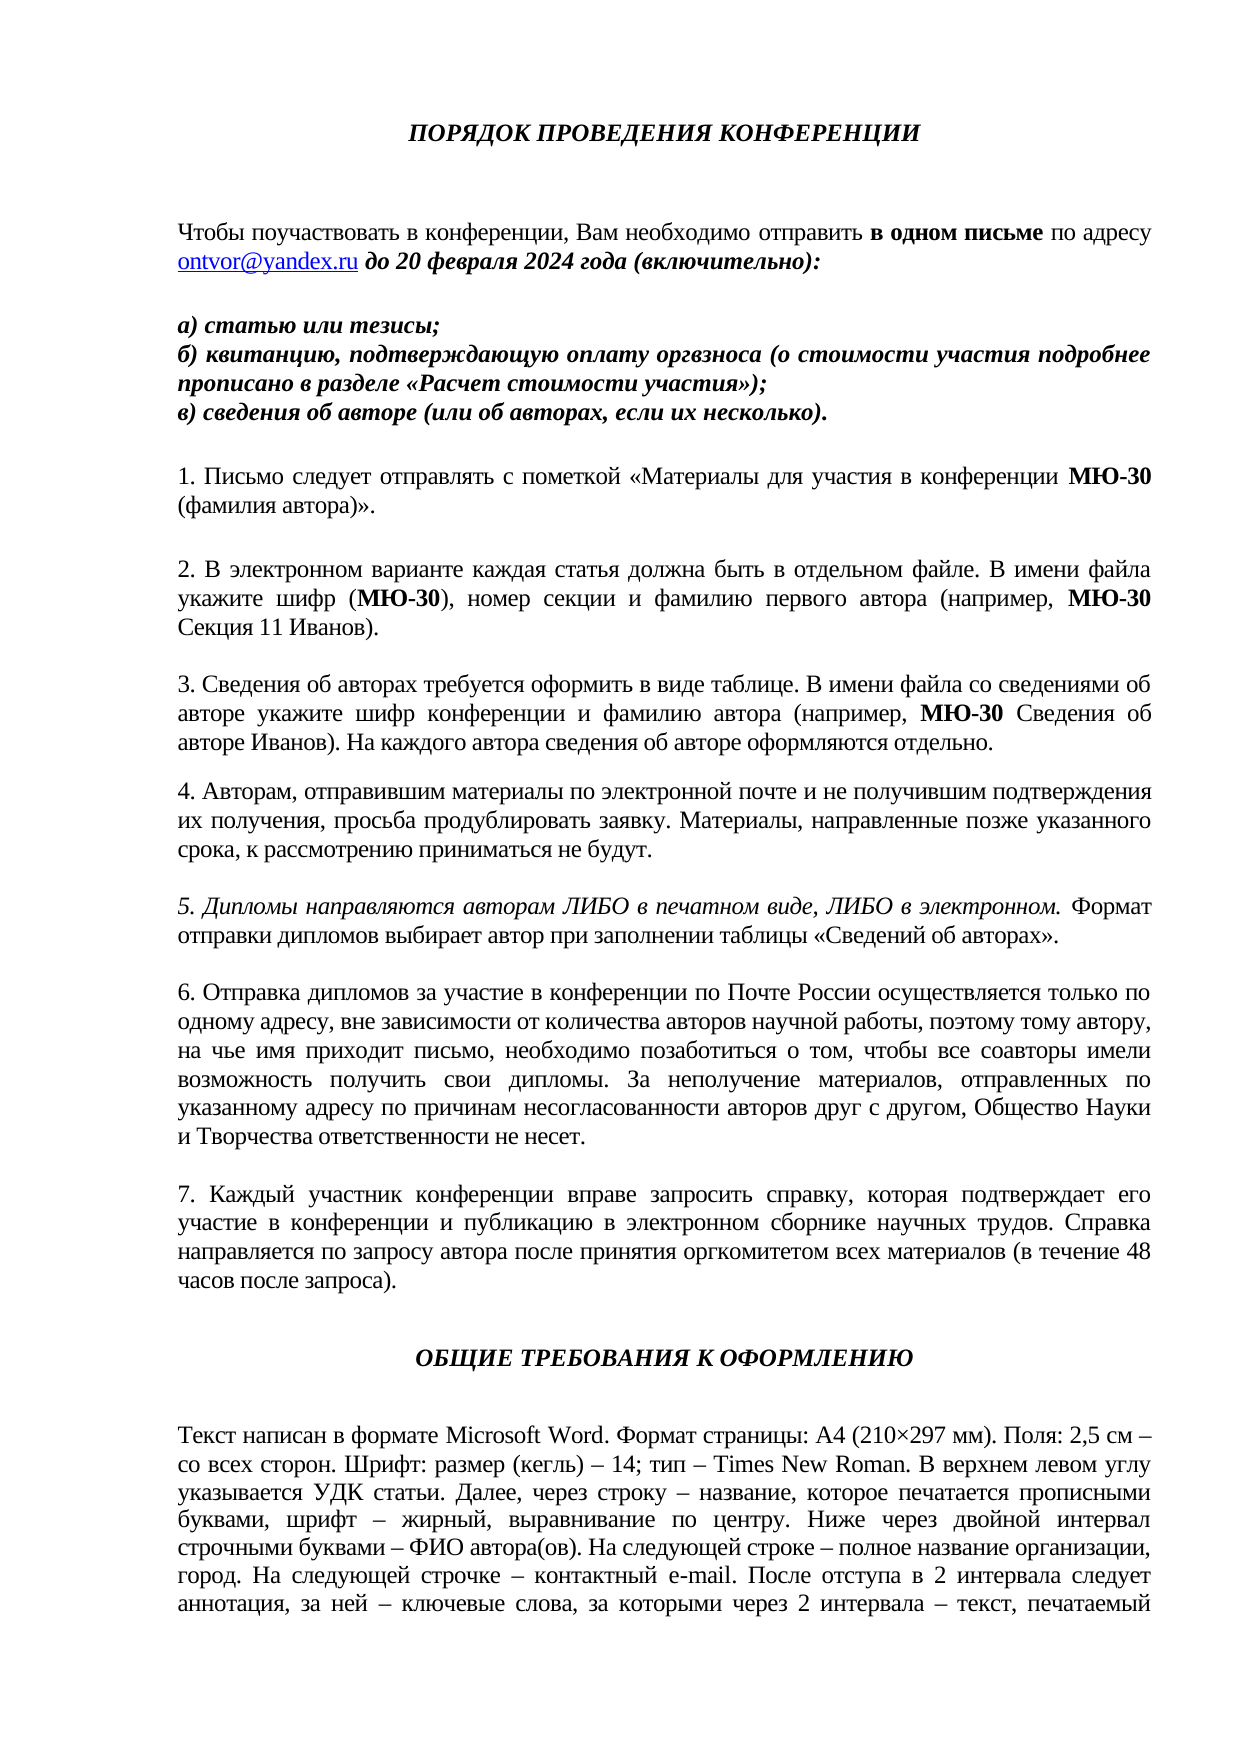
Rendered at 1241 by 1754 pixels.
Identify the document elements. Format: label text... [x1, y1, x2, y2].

text Чтобы поучаствовать в конференции, Вам необходимо отправить в одном письме по адресу ontvor@yandex.ru до 20 февраля 2024 года (включительно): [177, 217, 1152, 275]
text 3. Сведения об авторах требуется оформить в виде таблице. В имени файла со сведениями об авторе укажите шифр конференции и фамилию автора (например, МЮ-30 Сведения об авторе Иванов). На каждого автора сведения об авторе оформляются отдельно. [177, 669, 1152, 755]
text в) сведения об авторе (или об авторах, если их несколько). [177, 397, 1152, 425]
text б) квитанцию, подтверждающую оплату оргвзноса (о стоимости участия подробнее прописано в разделе «Расчет стоимости участия»); [177, 339, 1152, 397]
text 7. Каждый участник конференции вправе запросить справку, которая подтверждает его участие в конференции и публикацию в электронном сборнике научных трудов. Справка направляется по запросу автора после принятия оргкомитетом всех материалов (в течение 48 часов после запроса). [177, 1179, 1152, 1294]
text 4. Авторам, отправившим материалы по электронной почте и не получившим подтверждения их получения, просьба продублировать заявку. Материалы, направленные позже указанного срока, к рассмотрению приниматься не будут. [177, 776, 1152, 862]
text 5. Дипломы направляются авторам ЛИБО в печатном виде, ЛИБО в электронном. Формат отправки дипломов выбирает автор при заполнении таблицы «Сведений об авторах». [177, 891, 1152, 949]
text ПОРЯДОК ПРОВЕДЕНИЯ КОНФЕРЕНЦИИ [177, 118, 1152, 147]
text 2. В электронном варианте каждая статья должна быть в отдельном файле. В имени файла укажите шифр (МЮ-30), номер секции и фамилию первого автора (например, МЮ-30 Секция 11 Иванов). [177, 554, 1152, 640]
text 6. Отправка дипломов за участие в конференции по Почте России осуществляется только по одному адресу, вне зависимости от количества авторов научной работы, поэтому тому автору, на чье имя приходит письмо, необходимо позаботиться о том, чтобы все соавторы имели возможность получить свои дипломы. За неполучение материалов, отправленных по указанному адресу по причинам несогласованности авторов друг с другом, Общество Науки и Творчества ответственности не несет. [177, 977, 1152, 1150]
text ОБЩИЕ ТРЕБОВАНИЯ К ОФОРМЛЕНИЮ [177, 1343, 1152, 1372]
text а) статью или тезисы; [177, 310, 1152, 339]
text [177, 1422, 1152, 1617]
text 1. Письмо следует отправлять с пометкой «Материалы для участия в конференции МЮ-30 (фамилия автора)». [177, 461, 1152, 518]
